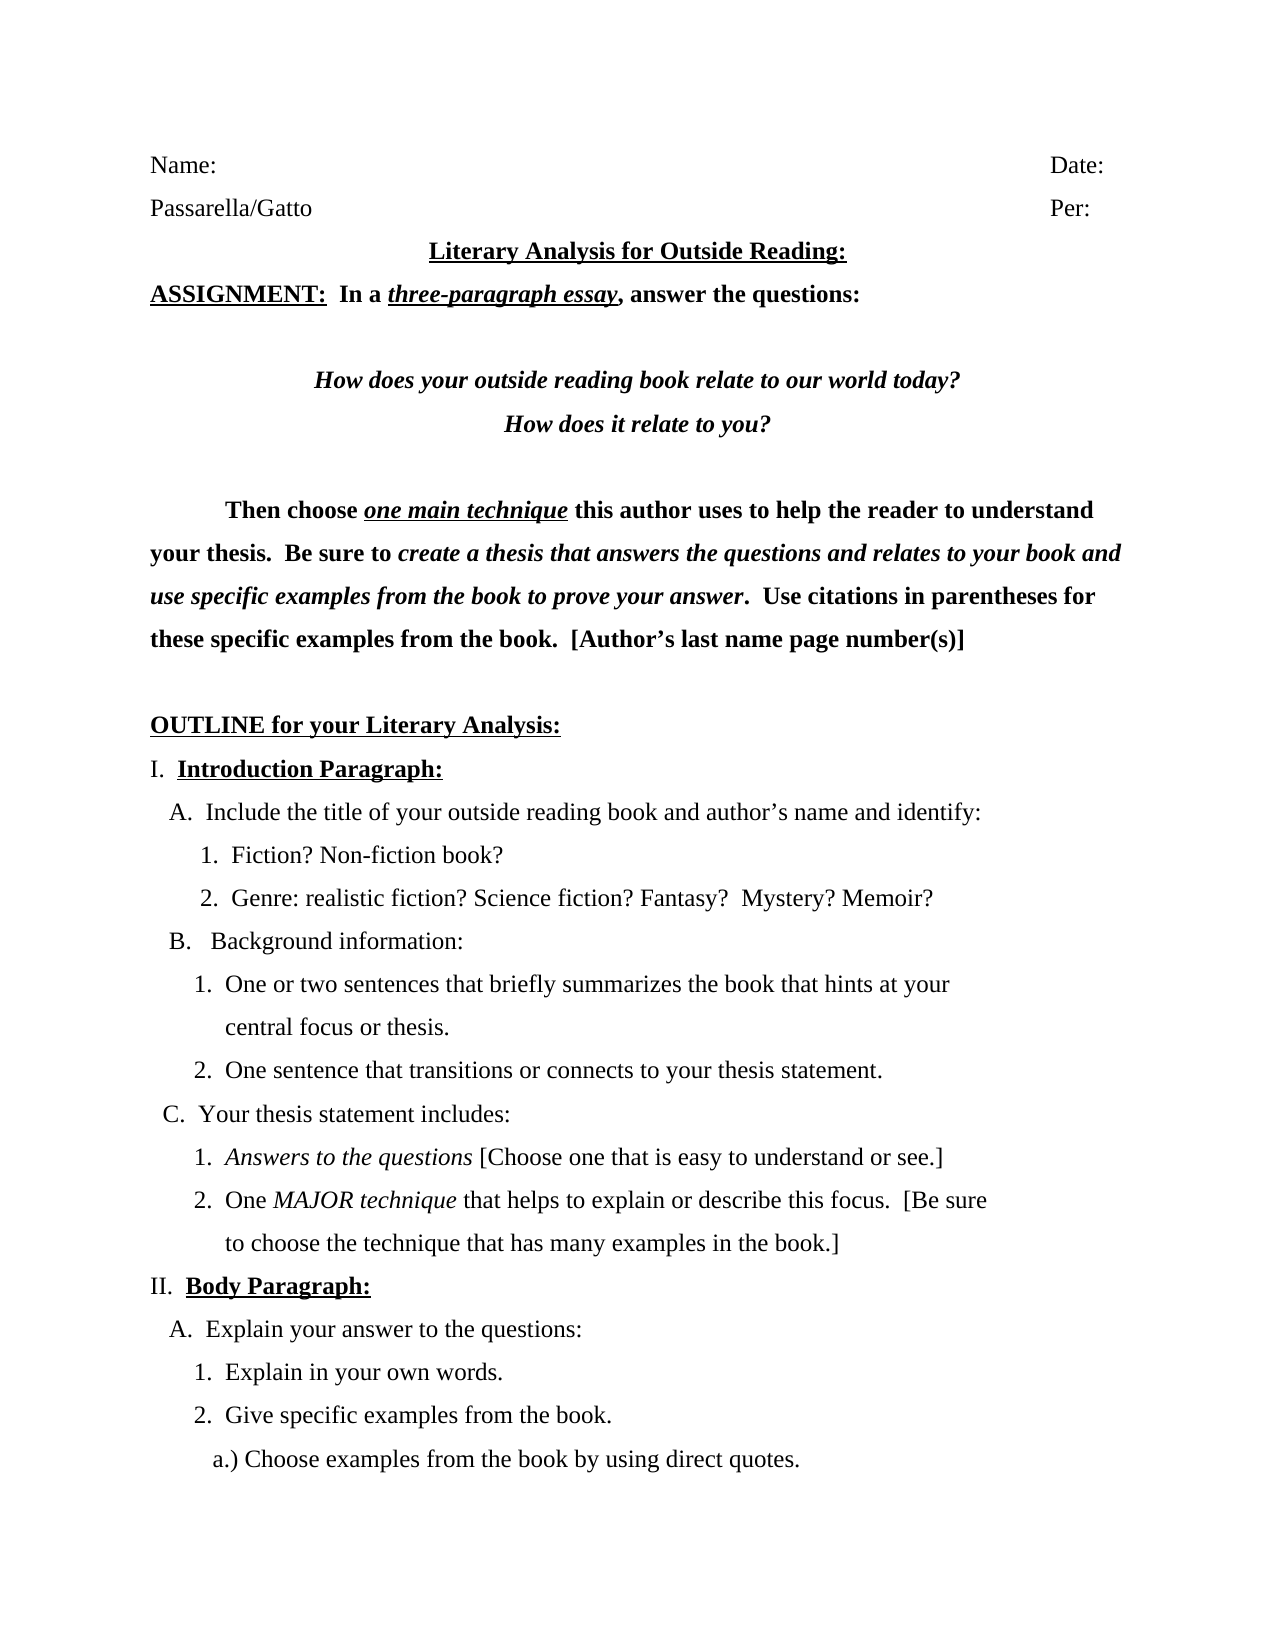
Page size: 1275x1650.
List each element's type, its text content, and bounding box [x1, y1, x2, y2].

text B. Background information: [150, 926, 1125, 955]
text A. Explain your answer to the questions: [150, 1314, 1125, 1343]
text ASSIGNMENT: In a three-paragraph essay, answer the questions: [150, 279, 1125, 308]
text C. Your thesis statement includes: [150, 1099, 1125, 1127]
text 1. Fiction? Non-fiction book? [150, 840, 1125, 869]
text OUTLINE for your Literary Analysis: [150, 711, 1125, 739]
text a.) Choose examples from the book by using direct quotes. [150, 1444, 1125, 1472]
text How does your outside reading book relate to our world today? [150, 366, 1125, 394]
text 1. Explain in your own words. [150, 1357, 1125, 1386]
text 2. Genre: realistic fiction? Science fiction? Fantasy? Mystery? Memoir? [150, 883, 1125, 912]
text Name: Date: [150, 150, 1125, 179]
text Passarella/Gatto Per: [150, 193, 1125, 222]
text 1. One or two sentences that briefly summarizes the book that hints at your [150, 969, 1125, 998]
text II. Body Paragraph: [150, 1271, 1125, 1300]
text Then choose one main technique this author uses to help the reader to understand your thesis. Be sure to create a thesis that answers the questions and relates to your book and use specific examples from the book to prove your answer. Use citations in parentheses for these specific examples from the book. [Author’s last name page number(s)] [150, 495, 1125, 653]
text central focus or thesis. [150, 1012, 1125, 1041]
text I. Introduction Paragraph: [150, 754, 1125, 782]
text Literary Analysis for Outside Reading: [150, 236, 1125, 265]
text A. Include the title of your outside reading book and author’s name and identify: [150, 797, 1125, 826]
text 2. One MAJOR technique that helps to explain or describe this focus. [Be sure [150, 1185, 1125, 1214]
text 2. Give specific examples from the book. [150, 1401, 1125, 1429]
text How does it relate to you? [150, 409, 1125, 437]
text 1. Answers to the questions [Choose one that is easy to understand or see.] [150, 1142, 1125, 1171]
text 2. One sentence that transitions or connects to your thesis statement. [150, 1056, 1125, 1084]
text to choose the technique that has many examples in the book.] [150, 1228, 1125, 1257]
